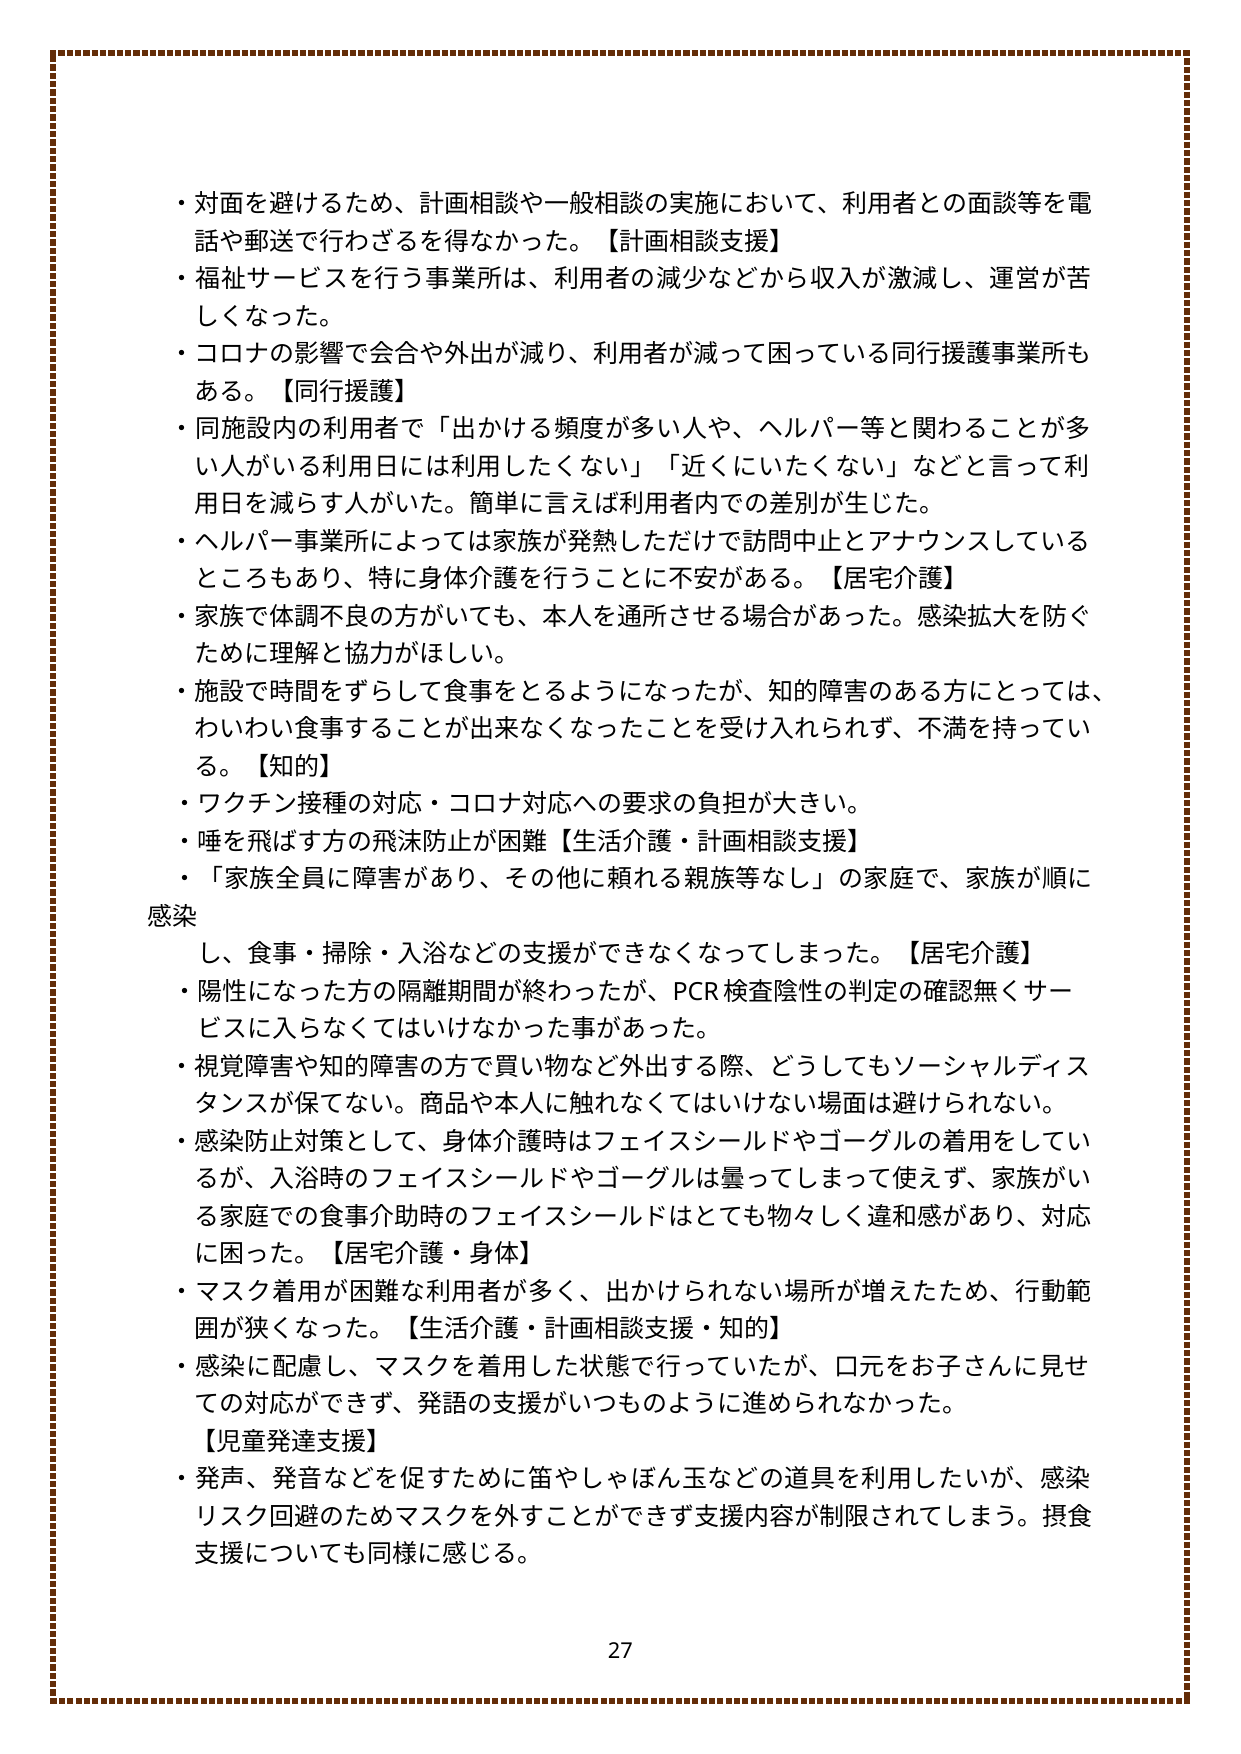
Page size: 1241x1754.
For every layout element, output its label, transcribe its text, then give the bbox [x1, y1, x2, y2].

text ・陽性になった方の隔離期間が終わったが、PCR検査陰性の判定の確認無くサー [148, 971, 1092, 1008]
text ・対面を避けるため、計画相談や一般相談の実施において、利用者との面談等を電話や郵送で行わざるを得なかった。【計画相談支援】 [169, 183, 1092, 258]
text ・コロナの影響で会合や外出が減り、利用者が減って困っている同行援護事業所もある。【同行援護】 [169, 333, 1092, 408]
text ・マスク着用が困難な利用者が多く、出かけられない場所が増えたため、行動範囲が狭くなった。【生活介護・計画相談支援・知的】 [169, 1271, 1092, 1346]
text ・ヘルパー事業所によっては家族が発熱しただけで訪問中止とアナウンスしているところもあり、特に身体介護を行うことに不安がある。【居宅介護】 [169, 521, 1092, 596]
text ・ワクチン接種の対応・コロナ対応への要求の負担が大きい。 [148, 783, 1092, 821]
text ・同施設内の利用者で「出かける頻度が多い人や、ヘルパー等と関わることが多い人がいる利用日には利用したくない」「近くにいたくない」などと言って利用日を減らす人がいた。簡単に言えば利用者内での差別が生じた。 [169, 408, 1092, 521]
text 【児童発達支援】 [191, 1421, 1092, 1458]
text ビスに入らなくてはいけなかった事があった。 [148, 1008, 1092, 1046]
text ・「家族全員に障害があり、その他に頼れる親族等なし」の家庭で、家族が順に感染 [148, 858, 1092, 933]
text ・視覚障害や知的障害の方で買い物など外出する際、どうしてもソーシャルディスタンスが保てない。商品や本人に触れなくてはいけない場面は避けられない。 [169, 1046, 1092, 1121]
text ・家族で体調不良の方がいても、本人を通所させる場合があった。感染拡大を防ぐために理解と協力がほしい。 [169, 596, 1092, 671]
text ・唾を飛ばす方の飛沫防止が困難【生活介護・計画相談支援】 [148, 821, 1092, 858]
text ・感染防止対策として、身体介護時はフェイスシールドやゴーグルの着用をしているが、入浴時のフェイスシールドやゴーグルは曇ってしまって使えず、家族がいる家庭での食事介助時のフェイスシールドはとても物々しく違和感があり、対応に困った。【居宅介護・身体】 [169, 1121, 1092, 1271]
text ・感染に配慮し、マスクを着用した状態で行っていたが、口元をお子さんに見せての対応ができず、発語の支援がいつものように進められなかった。 [169, 1346, 1092, 1421]
text ・施設で時間をずらして食事をとるようになったが、知的障害のある方にとっては、わいわい食事することが出来なくなったことを受け入れられず、不満を持っている。【知的】 [169, 671, 1092, 783]
text ・福祉サービスを行う事業所は、利用者の減少などから収入が激減し、運営が苦しくなった。 [169, 258, 1092, 333]
text ・発声、発音などを促すために笛やしゃぼん玉などの道具を利用したいが、感染リスク回避のためマスクを外すことができず支援内容が制限されてしまう。摂食支援についても同様に感じる。 [169, 1458, 1092, 1571]
text し、食事・掃除・入浴などの支援ができなくなってしまった。【居宅介護】 [148, 933, 1092, 971]
